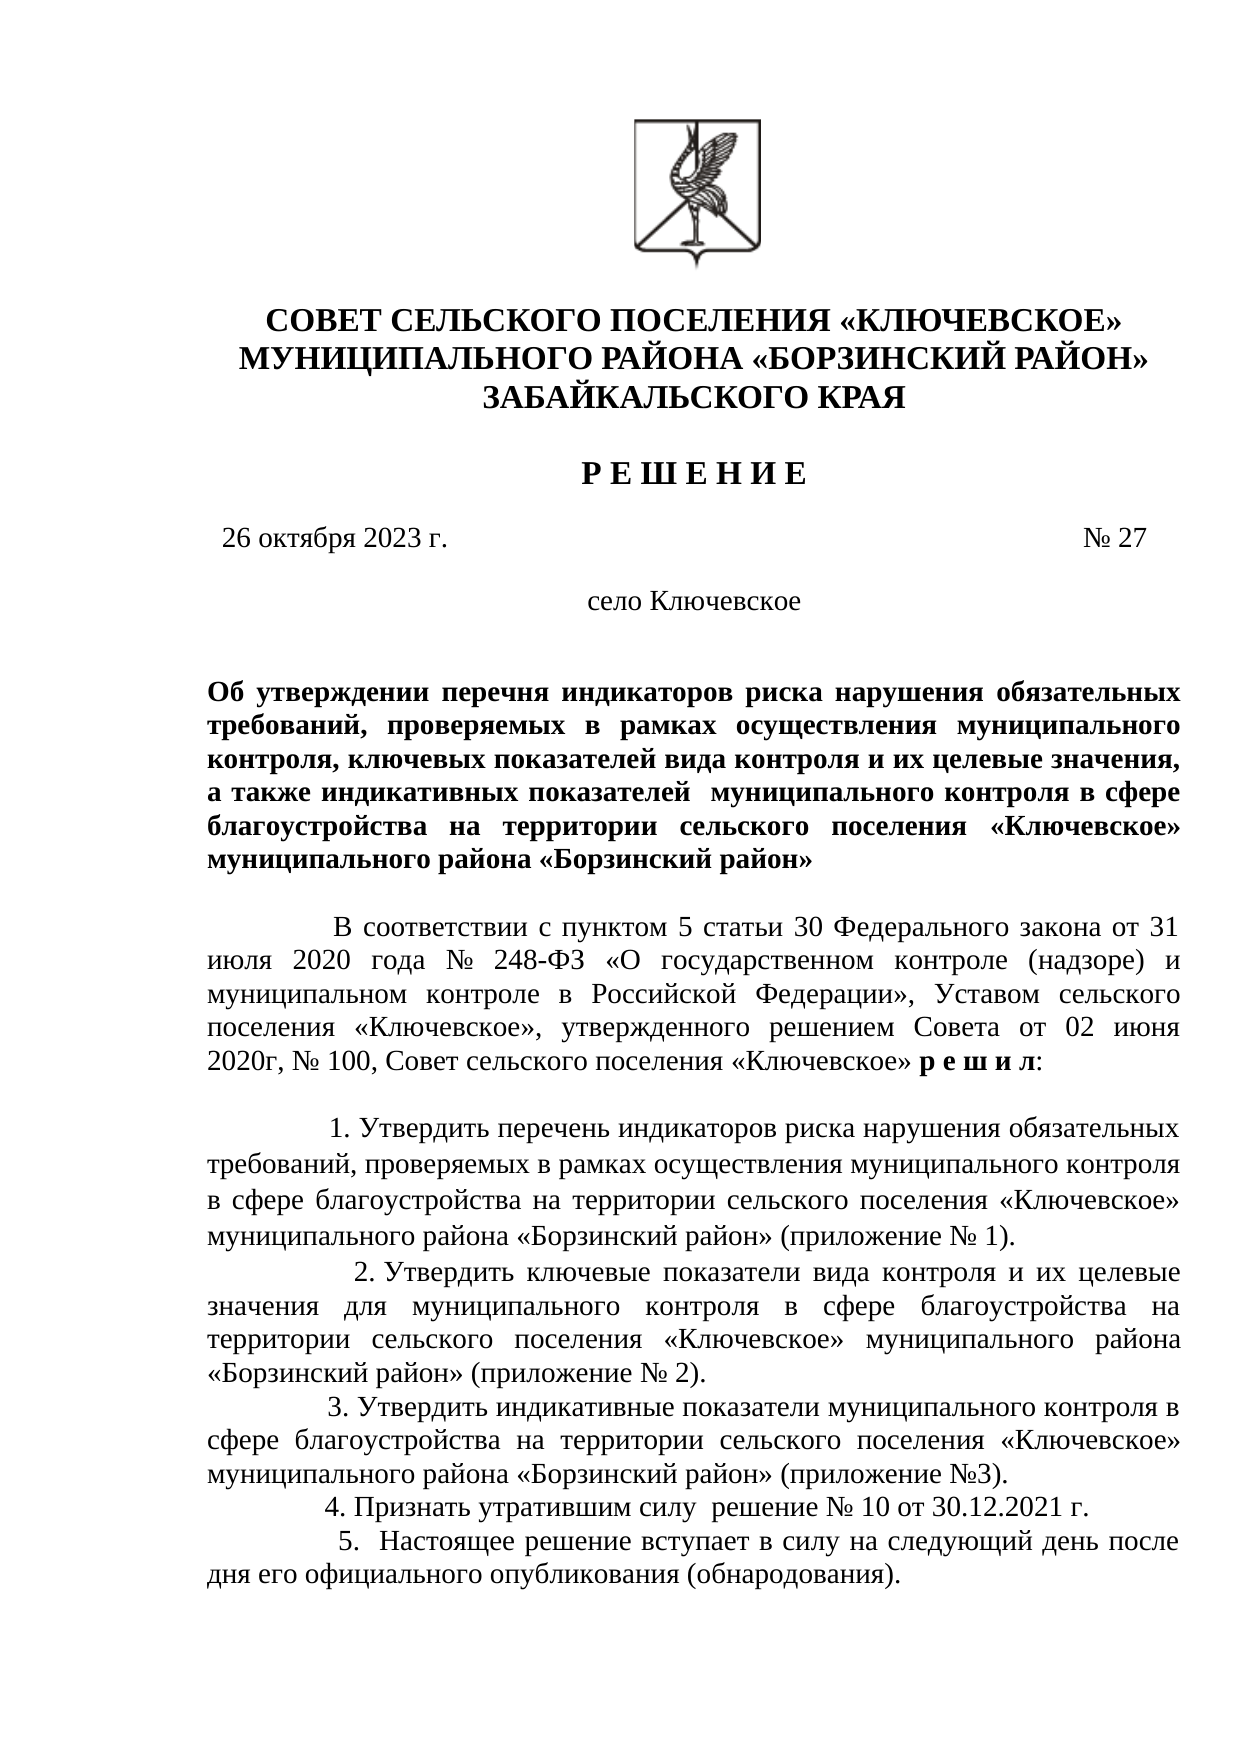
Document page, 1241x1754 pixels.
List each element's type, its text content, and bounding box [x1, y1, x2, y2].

text 5. Настоящее решение вступает в силу на следующий день после дня его официального опубликования (обнародования). [207, 1523, 1181, 1590]
title Об утверждении перечня индикаторов риска нарушения обязательных требований, проверяемых в рамках осуществления муниципального контроля, ключевых показателей вида контроля и их целевые значения, а также индикативных показателей муниципального контроля в сфере благоустройства на территории сельского поселения «Ключевское» муниципального района «Борзинский район» [207, 674, 1181, 875]
title МУНИЦИПАЛЬНОГО РАЙОНА «БОРЗИНСКИЙ РАЙОН» ЗАБАЙКАЛЬСКОГО КРАЯ [207, 338, 1181, 415]
title Р Е Ш Е Н И Е [207, 453, 1181, 492]
text 26 октября 2023 г. № 27 [222, 521, 1181, 554]
text 4. Признать утратившим силу решение № 10 от 30.12.2021 г. [207, 1489, 1181, 1523]
picture [632, 119, 761, 268]
text 2. Утвердить ключевые показатели вида контроля и их целевые значения для муниципального контроля в сфере благоустройства на территории сельского поселения «Ключевское» муниципального района «Борзинский район» (приложение № 2). [207, 1254, 1181, 1389]
text В соответствии с пунктом 5 статьи 30 Федерального закона от 31 июля 2020 года № 248-ФЗ «О государственном контроле (надзоре) и муниципальном контроле в Российской Федерации», Уставом сельского поселения «Ключевское», утвержденного решением Совета от 02 июня 2020г, № 100, Совет сельского поселения «Ключевское» р е ш и л: [207, 909, 1181, 1076]
title СОВЕТ СЕЛЬСКОГО ПОСЕЛЕНИЯ «КЛЮЧЕВСКОЕ» [207, 300, 1181, 338]
text село Ключевское [207, 583, 1181, 616]
text 3. Утвердить индикативные показатели муниципального контроля в сфере благоустройства на территории сельского поселения «Ключевское» муниципального района «Борзинский район» (приложение №3). [207, 1389, 1181, 1489]
text 1. Утвердить перечень индикаторов риска нарушения обязательных требований, проверяемых в рамках осуществления муниципального контроля в сфере благоустройства на территории сельского поселения «Ключевское» муниципального района «Борзинский район» (приложение № 1). [207, 1110, 1181, 1252]
